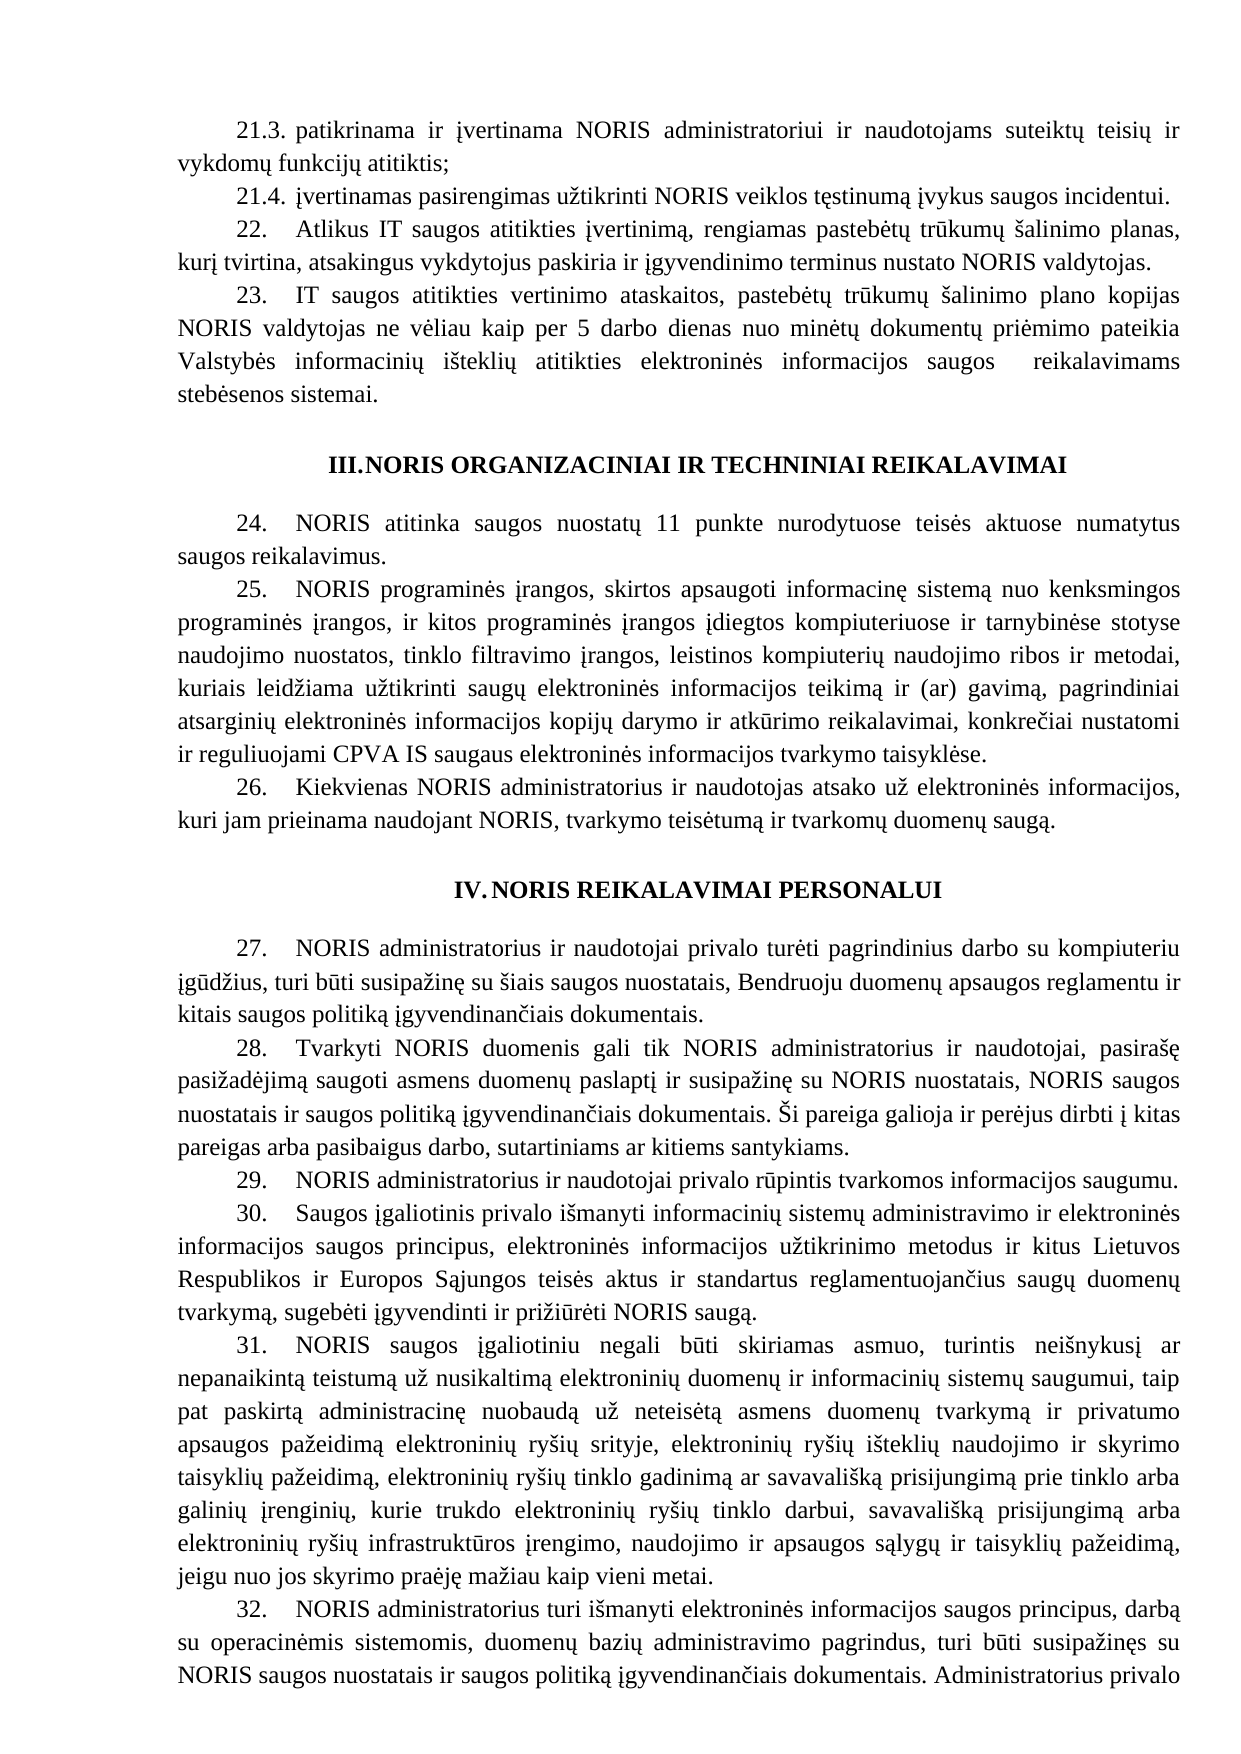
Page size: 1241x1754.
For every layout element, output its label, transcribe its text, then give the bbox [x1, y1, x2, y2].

list NORIS ORGANIZACINIAI IR TECHNINIAI REIKALAVIMAI [214, 450, 1181, 478]
list NORIS saugos įgaliotiniu negali būti skiriamas asmuo, turintis neišnykusį ar nepanaikintą teistumą už nusikaltimą elektroninių duomenų ir informacinių sistemų saugumui, taip pat paskirtą administracinę nuobaudą už neteisėtą asmens duomenų tvarkymą ir privatumo apsaugos pažeidimą elektroninių ryšių srityje, elektroninių ryšių išteklių naudojimo ir skyrimo taisyklių pažeidimą, elektroninių ryšių tinklo gadinimą ar savavališką prisijungimą prie tinklo arba galinių įrenginių, kurie trukdo elektroninių ryšių tinklo darbui, savavališką prisijungimą arba elektroninių ryšių infrastruktūros įrengimo, naudojimo ir apsaugos sąlygų ir taisyklių pažeidimą, jeigu nuo jos skyrimo praėję mažiau kaip vieni metai. [177, 1330, 1181, 1590]
list NORIS atitinka saugos nuostatų 11 punkte nurodytuose teisės aktuose numatytus saugos reikalavimus. [177, 508, 1181, 569]
list patikrinama ir įvertinama NORIS administratoriui ir naudotojams suteiktų teisių ir vykdomų funkcijų atitiktis; [177, 115, 1181, 177]
list NORIS programinės įrangos, skirtos apsaugoti informacinę sistemą nuo kenksmingos programinės įrangos, ir kitos programinės įrangos įdiegtos kompiuteriuose ir tarnybinėse stotyse naudojimo nuostatos, tinklo filtravimo įrangos, leistinos kompiuterių naudojimo ribos ir metodai, kuriais leidžiama užtikrinti saugų elektroninės informacijos teikimą ir (ar) gavimą, pagrindiniai atsarginių elektroninės informacijos kopijų darymo ir atkūrimo reikalavimai, konkrečiai nustatomi ir reguliuojami CPVA IS saugaus elektroninės informacijos tvarkymo taisyklėse. [177, 574, 1181, 768]
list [177, 1594, 1181, 1689]
list Tvarkyti NORIS duomenis gali tik NORIS administratorius ir naudotojai, pasirašę pasižadėjimą saugoti asmens duomenų paslaptį ir susipažinę su NORIS nuostatais, NORIS saugos nuostatais ir saugos politiką įgyvendinančiais dokumentais. Ši pareiga galioja ir perėjus dirbti į kitas pareigas arba pasibaigus darbo, sutartiniams ar kitiems santykiams. [177, 1033, 1181, 1160]
list Kiekvienas NORIS administratorius ir naudotojas atsako už elektroninės informacijos, kuri jam prieinama naudojant NORIS, tvarkymo teisėtumą ir tvarkomų duomenų saugą. [177, 772, 1181, 834]
list IT saugos atitikties vertinimo ataskaitos, pastebėtų trūkumų šalinimo plano kopijas NORIS valdytojas ne vėliau kaip per 5 darbo dienas nuo minėtų dokumentų priėmimo pateikia Valstybės informacinių išteklių atitikties elektroninės informacijos saugos reikalavimams stebėsenos sistemai. [177, 280, 1181, 408]
list NORIS REIKALAVIMAI PERSONALUI [215, 876, 1181, 904]
list įvertinamas pasirengimas užtikrinti NORIS veiklos tęstinumą įvykus saugos incidentui. [177, 181, 1181, 210]
list NORIS administratorius ir naudotojai privalo turėti pagrindinius darbo su kompiuteriu įgūdžius, turi būti susipažinę su šiais saugos nuostatais, Bendruoju duomenų apsaugos reglamentu ir kitais saugos politiką įgyvendinančiais dokumentais. [177, 933, 1181, 1028]
list Atlikus IT saugos atitikties įvertinimą, rengiamas pastebėtų trūkumų šalinimo planas, kurį tvirtina, atsakingus vykdytojus paskiria ir įgyvendinimo terminus nustato NORIS valdytojas. [177, 214, 1181, 276]
list NORIS administratorius ir naudotojai privalo rūpintis tvarkomos informacijos saugumu. [177, 1165, 1181, 1193]
list Saugos įgaliotinis privalo išmanyti informacinių sistemų administravimo ir elektroninės informacijos saugos principus, elektroninės informacijos užtikrinimo metodus ir kitus Lietuvos Respublikos ir Europos Sąjungos teisės aktus ir standartus reglamentuojančius saugų duomenų tvarkymą, sugebėti įgyvendinti ir prižiūrėti NORIS saugą. [177, 1198, 1181, 1326]
